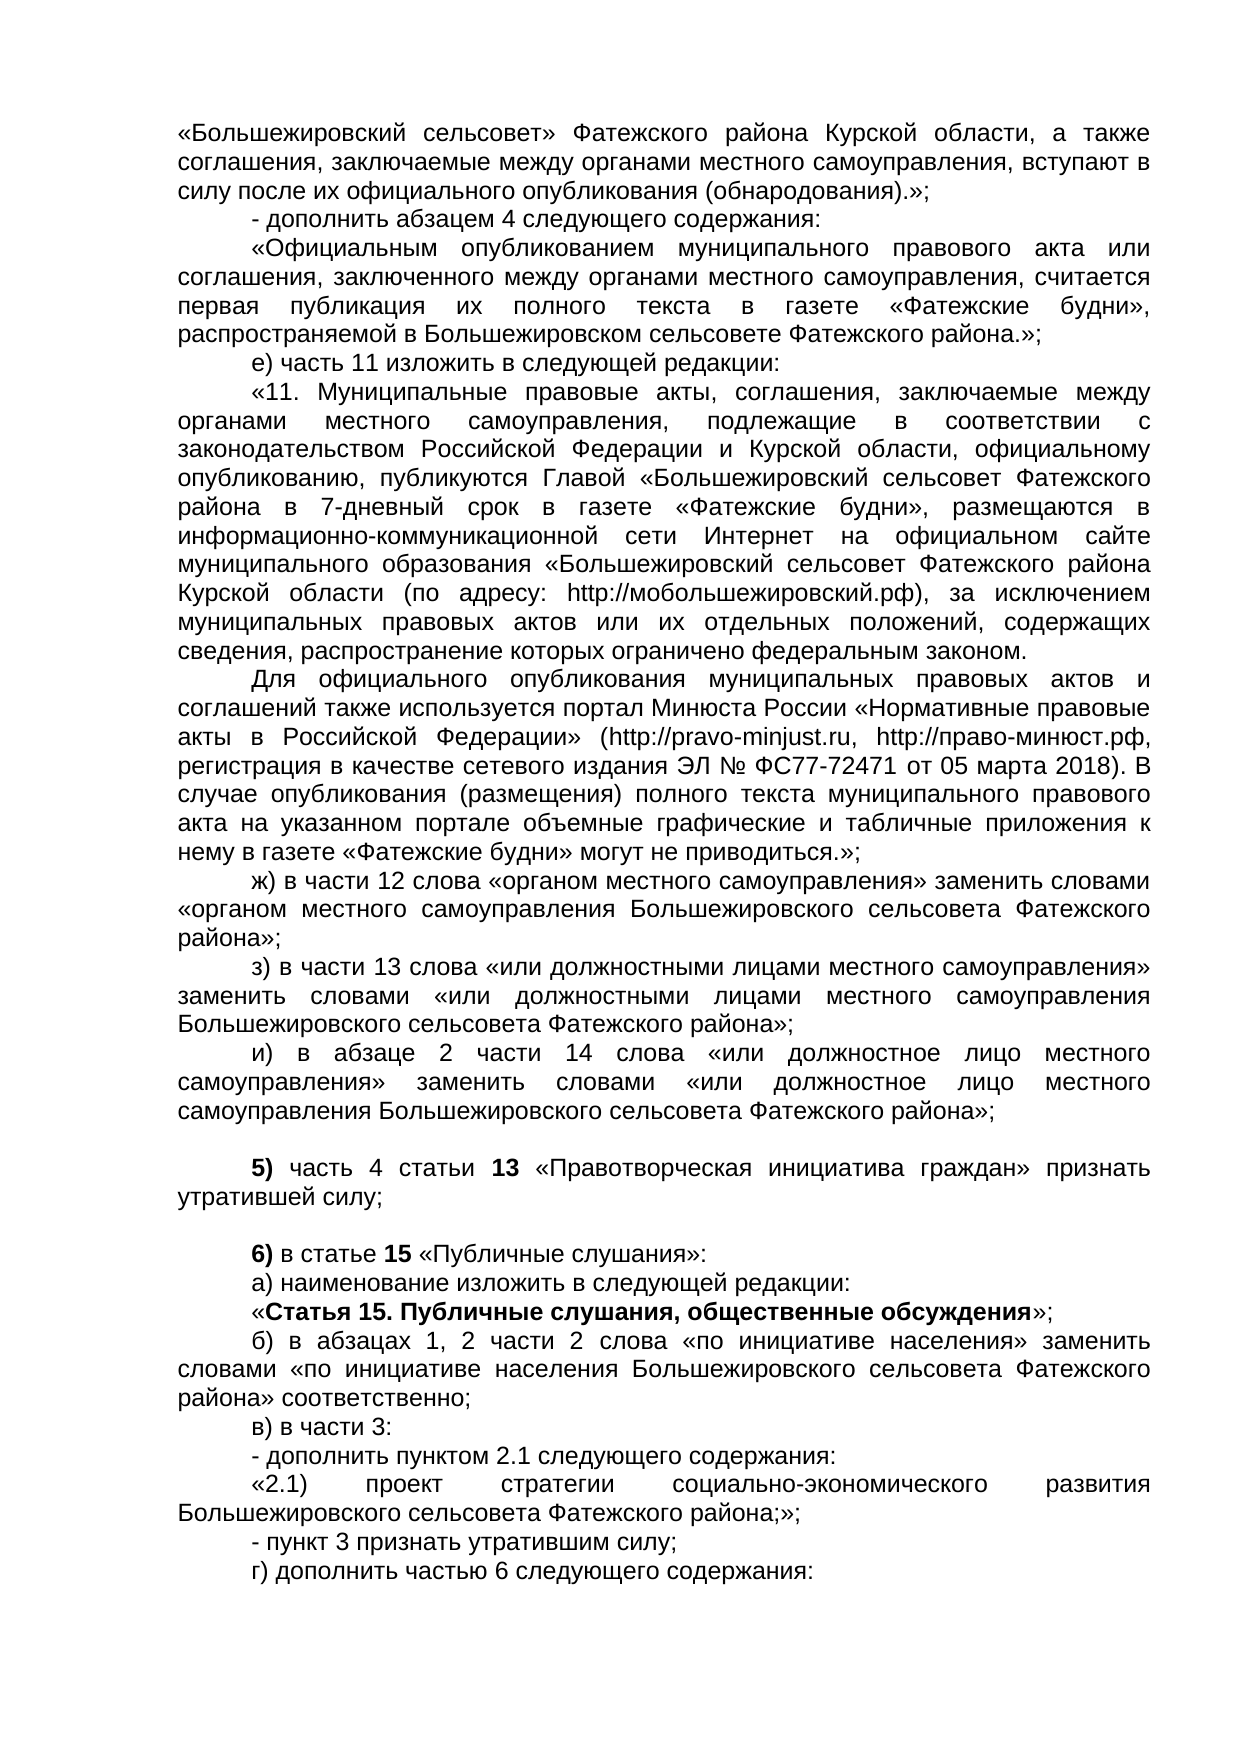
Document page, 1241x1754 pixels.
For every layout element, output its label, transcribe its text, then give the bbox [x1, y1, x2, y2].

text - пункт 3 признать утратившим силу; [177, 1527, 1152, 1556]
text 5) часть 4 статьи 13 «Правотворческая инициатива граждан» признать утратившей силу; [177, 1153, 1152, 1211]
text Для официального опубликования муниципальных правовых актов и соглашений также используется портал Минюста России «Нормативные правовые акты в Российской Федерации» (http://pravo-minjust.ru, http://право-минюст.рф, регистрация в качестве сетевого издания ЭЛ № ФС77-72471 от 05 марта 2018). В случае опубликования (размещения) полного текста муниципального правового акта на указанном портале объемные графические и табличные приложения к нему в газете «Фатежские будни» могут не приводиться.»; [177, 664, 1152, 866]
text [177, 118, 1152, 204]
text в) в части 3: [177, 1412, 1152, 1441]
text и) в абзаце 2 части 14 слова «или должностное лицо местного самоуправления» заменить словами «или должностное лицо местного самоуправления Большежировского сельсовета Фатежского района»; [177, 1038, 1152, 1124]
text а) наименование изложить в следующей редакции: [177, 1268, 1152, 1297]
text «11. Муниципальные правовые акты, соглашения, заключаемые между органами местного самоуправления, подлежащие в соответствии с законодательством Российской Федерации и Курской области, официальному опубликованию, публикуются Главой «Большежировский сельсовет Фатежского района в 7-дневный срок в газете «Фатежские будни», размещаются в информационно-коммуникационной сети Интернет на официальном сайте муниципального образования «Большежировский сельсовет Фатежского района Курской области (по адресу: http://мобольшежировский.рф), за исключением муниципальных правовых актов или их отдельных положений, содержащих сведения, распространение которых ограничено федеральным законом. [177, 377, 1152, 664]
text б) в абзацах 1, 2 части 2 слова «по инициативе населения» заменить словами «по инициативе населения Большежировского сельсовета Фатежского района» соответственно; [177, 1326, 1152, 1412]
text «Официальным опубликованием муниципального правового акта или соглашения, заключенного между органами местного самоуправления, считается первая публикация их полного текста в газете «Фатежские будни», распространяемой в Большежировском сельсовете Фатежского района.»; [177, 233, 1152, 348]
text «2.1) проект стратегии социально-экономического развития Большежировского сельсовета Фатежского района;»; [177, 1469, 1152, 1527]
text з) в части 13 слова «или должностными лицами местного самоуправления» заменить словами «или должностными лицами местного самоуправления Большежировского сельсовета Фатежского района»; [177, 952, 1152, 1038]
text ж) в части 12 слова «органом местного самоуправления» заменить словами «органом местного самоуправления Большежировского сельсовета Фатежского района»; [177, 866, 1152, 952]
text е) часть 11 изложить в следующей редакции: [177, 348, 1152, 377]
text г) дополнить частью 6 следующего содержания: [177, 1556, 1152, 1584]
text 6) в статье 15 «Публичные слушания»: [177, 1239, 1152, 1268]
text «Статья 15. Публичные слушания, общественные обсуждения»; [177, 1297, 1152, 1326]
text - дополнить абзацем 4 следующего содержания: [177, 204, 1152, 233]
text - дополнить пунктом 2.1 следующего содержания: [177, 1441, 1152, 1469]
